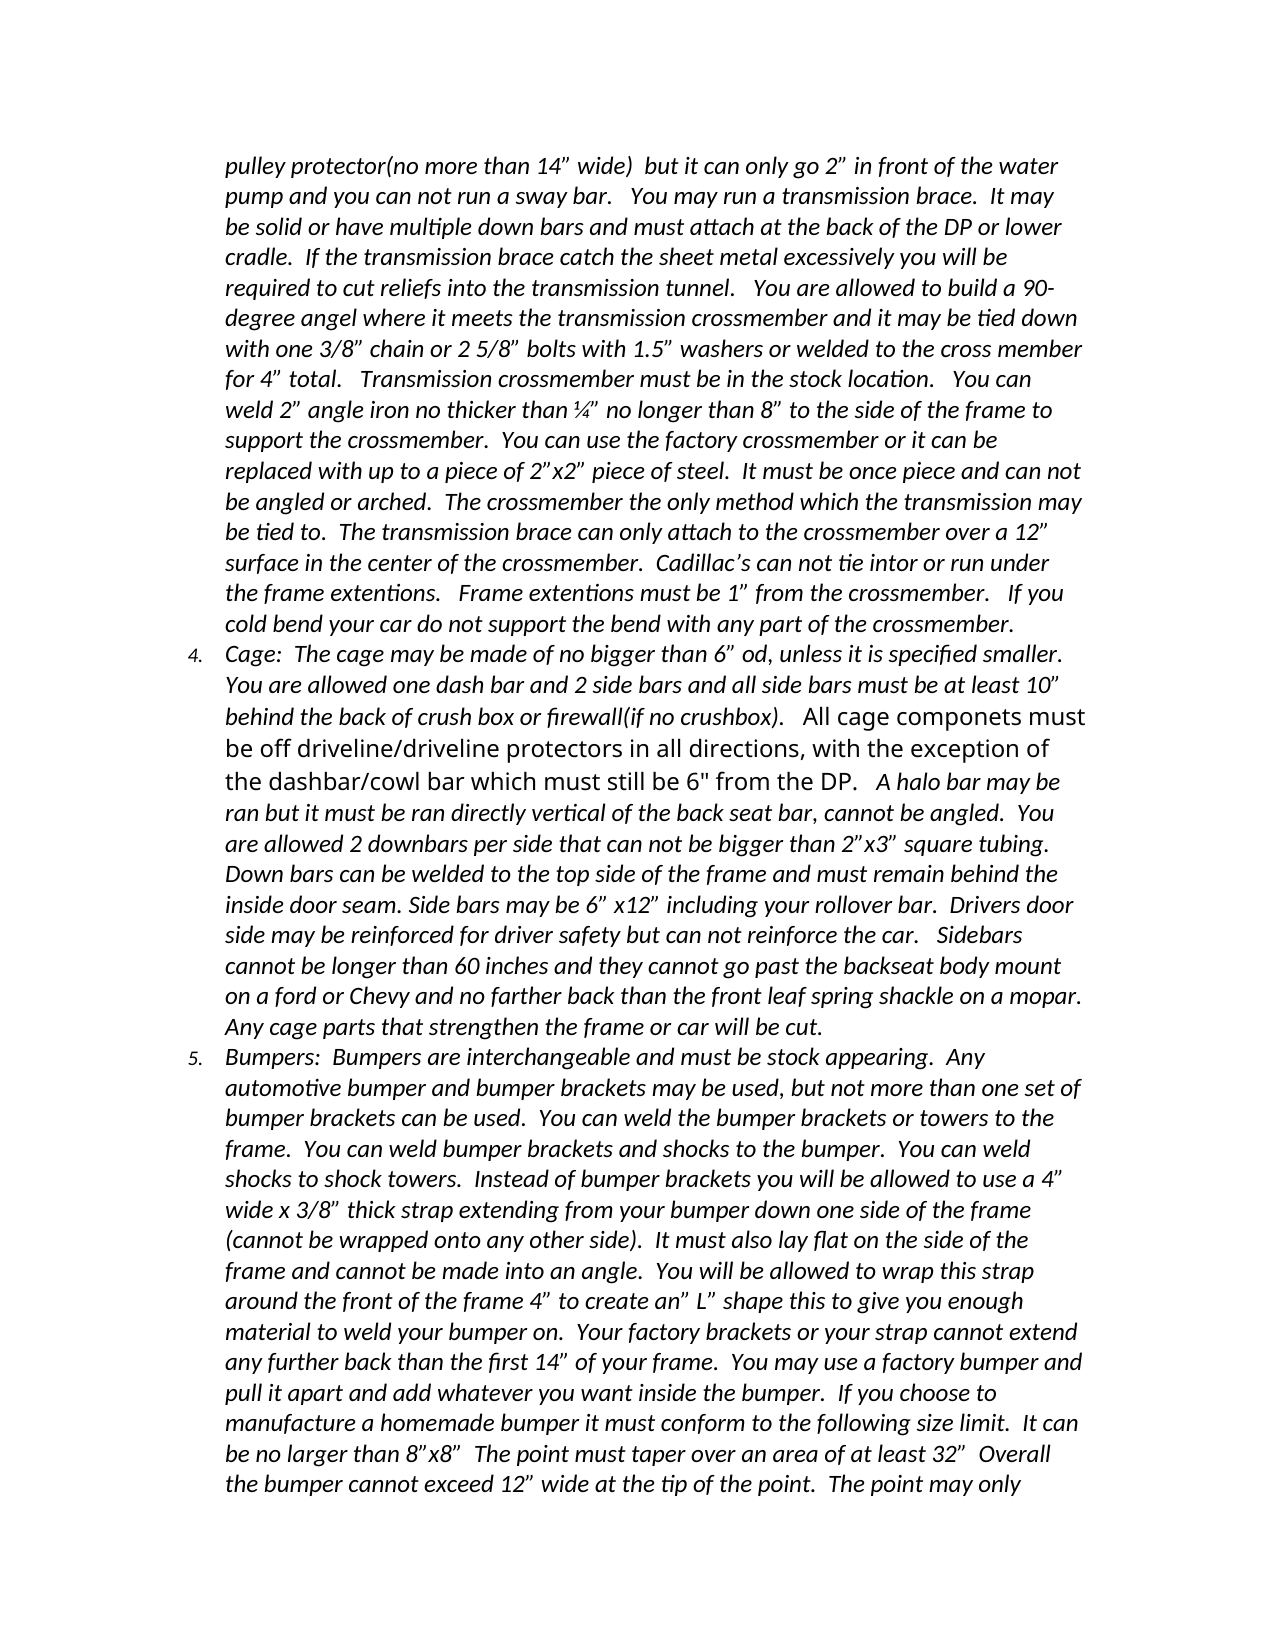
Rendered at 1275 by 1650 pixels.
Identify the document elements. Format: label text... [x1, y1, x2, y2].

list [187, 150, 1087, 638]
list Cage: The cage may be made of no bigger than 6” od, unless it is specified smaller. You are allowed one dash bar and 2 side bars and all side bars must be at least 10” behind the back of crush box or firewall(if no crushbox). All cage componets must be off driveline/driveline protectors in all directions, with the exception of the dashbar/cowl bar which must still be 6" from the DP. A halo bar may be ran but it must be ran directly vertical of the back seat bar, cannot be angled. You are allowed 2 downbars per side that can not be bigger than 2”x3” square tubing. Down bars can be welded to the top side of the frame and must remain behind the inside door seam. Side bars may be 6” x12” including your rollover bar. Drivers door side may be reinforced for driver safety but can not reinforce the car. Sidebars cannot be longer than 60 inches and they cannot go past the backseat body mount on a ford or Chevy and no farther back than the front leaf spring shackle on a mopar. Any cage parts that strengthen the frame or car will be cut. [187, 638, 1087, 1041]
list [187, 1041, 1087, 1499]
